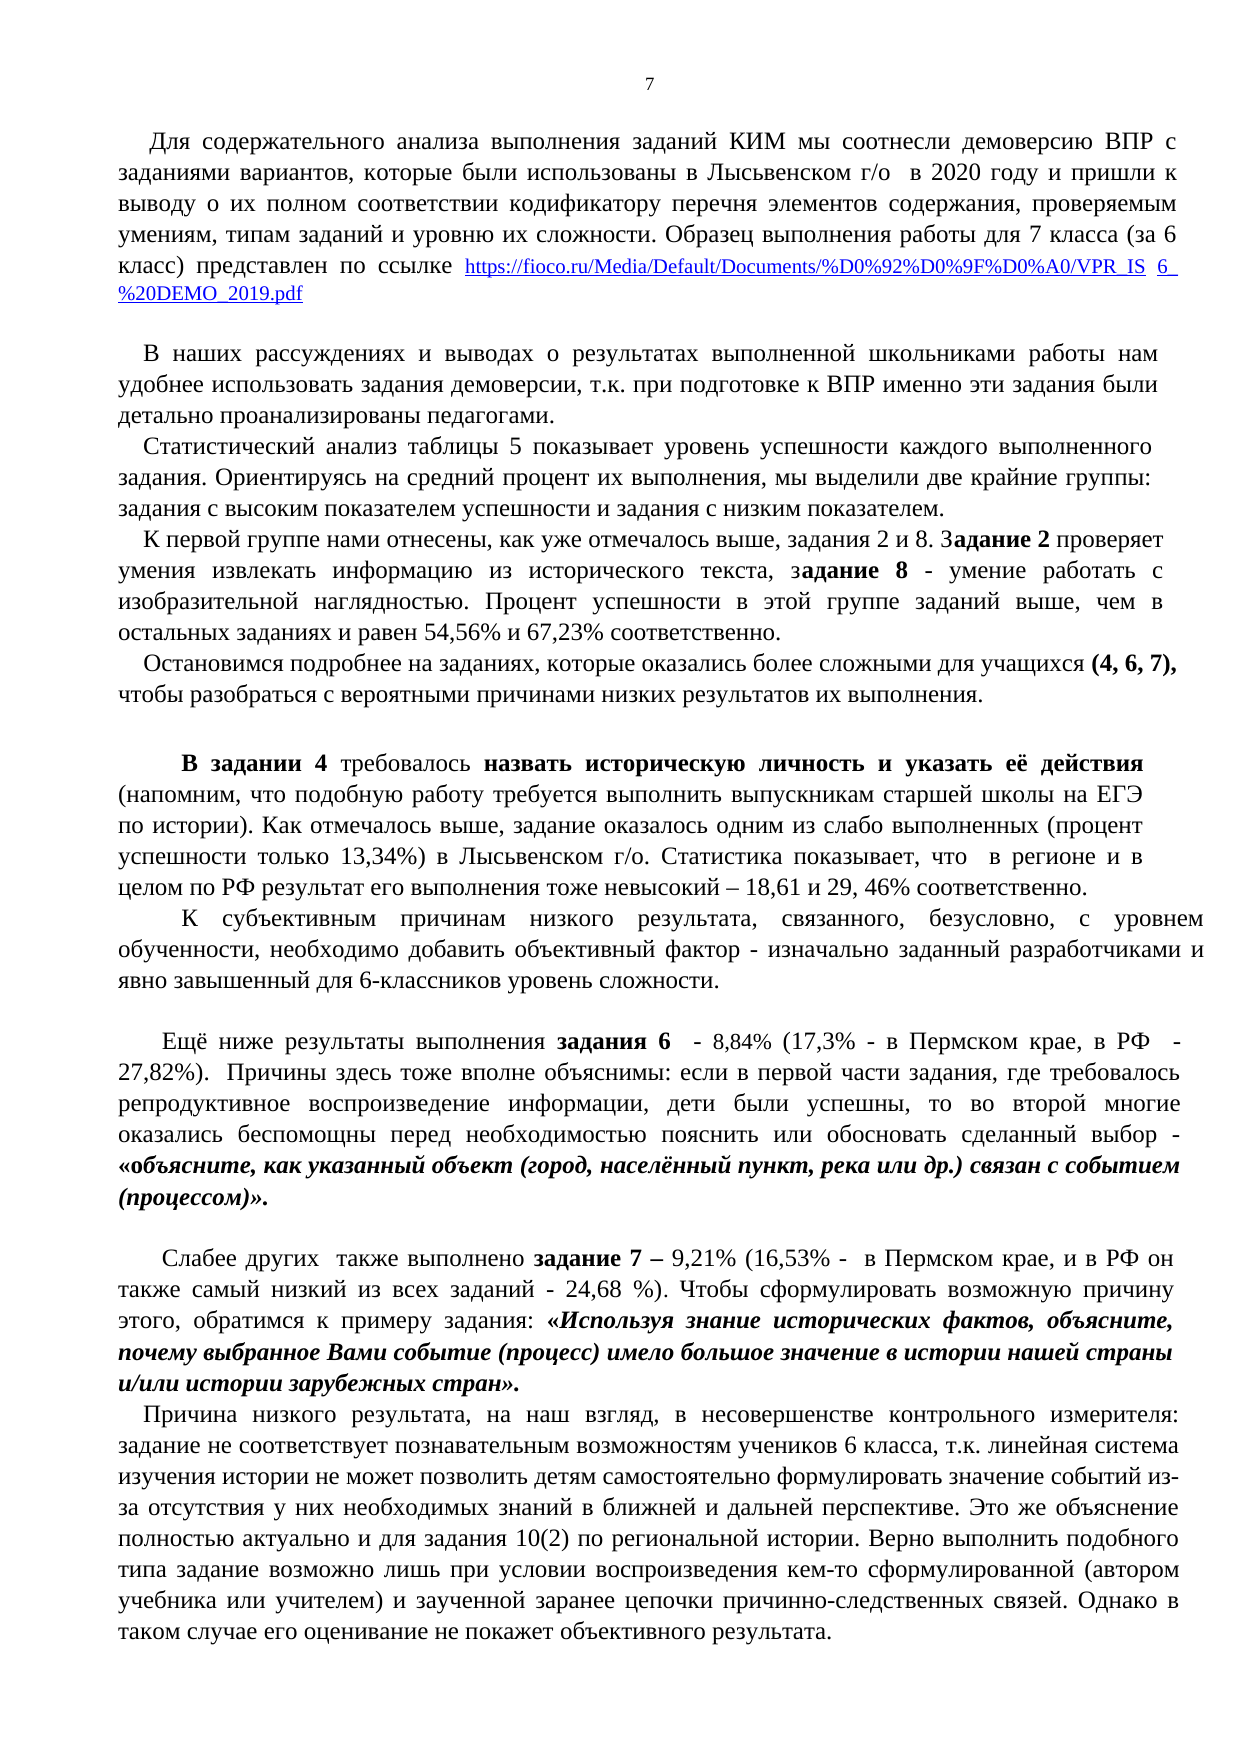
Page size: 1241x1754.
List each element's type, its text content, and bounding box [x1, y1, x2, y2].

text Слабее других также выполнено задание 7 – 9,21% (16,53% - в Пермском крае, и в РФ он также самый низкий из всех заданий - 24,68 %). Чтобы сформулировать возможную причину этого, обратимся к примеру задания: «Используя знание исторических фактов, объясните, почему выбранное Вами событие (процесс) имело большое значение в истории нашей страны и/или истории зарубежных стран». [118, 1243, 1174, 1396]
text В наших рассуждениях и выводах о результатах выполненной школьниками работы нам удобнее использовать задания демоверсии, т.к. при подготовке к ВПР именно эти задания были детально проанализированы педагогами. [118, 338, 1159, 429]
text Ещё ниже результаты выполнения задания 6 - 8,84% (17,3% - в Пермском крае, в РФ - 27,82%). Причины здесь тоже вполне объяснимы: если в первой части задания, где требовалось репродуктивное воспроизведение информации, дети были успешны, то во второй многие оказались беспомощны перед необходимостью пояснить или обосновать сделанный выбор - «объясните, как указанный объект (город, населённый пункт, река или др.) связан с событием (процессом)». [118, 1026, 1182, 1210]
text Для содержательного анализа выполнения заданий КИМ мы соотнесли демоверсию ВПР с заданиями вариантов, которые были использованы в Лысьвенском г/о в 2020 году и пришли к выводу о их полном соответствии кодификатору перечня элементов содержания, проверяемым умениям, типам заданий и уровню их сложности. Образец выполнения работы для 7 класса (за 6 класс) представлен по ссылке https://fioco.ru/Media/Default/Documents/%D0%92%D0%9F%D0%A0/VPR_IS 6_%20DEMO_2019.pdf [118, 126, 1178, 305]
text Остановимся подробнее на заданиях, которые оказались более сложными для учащихся (4, 6, 7), [143, 648, 1205, 677]
text Причина низкого результата, на наш взгляд, в несовершенстве контрольного измерителя: задание не соответствует познавательным возможностям учеников 6 класса, т.к. линейная система изучения истории не может позволить детям самостоятельно формулировать значение событий из-за отсутствия у них необходимых знаний в ближней и дальней перспективе. Это же объяснение полностью актуально и для задания 10(2) по региональной истории. Верно выполнить подобного типа задание возможно лишь при условии воспроизведения кем-то сформулированной (автором учебника или учителем) и заученной заранее цепочки причинно-следственных связей. Однако в таком случае его оценивание не покажет объективного результата. [118, 1399, 1181, 1645]
text В задании 4 требовалось назвать историческую личность и указать её действия (напомним, что подобную работу требуется выполнить выпускникам старшей школы на ЕГЭ по истории). Как отмечалось выше, задание оказалось одним из слабо выполненных (процент успешности только 13,34%) в Лысьвенском г/о. Статистика показывает, что в регионе и в целом по РФ результат его выполнения тоже невысокий – 18,61 и 29, 46% соответственно. [118, 748, 1144, 901]
text К субъективным причинам низкого результата, связанного, безусловно, с уровнем обученности, необходимо добавить объективный фактор - изначально заданный разработчиками и явно завышенный для 6-классников уровень сложности. [118, 903, 1205, 994]
text Статистический анализ таблицы 5 показывает уровень успешности каждого выполненного задания. Ориентируясь на средний процент их выполнения, мы выделили две крайние группы: задания с высоким показателем успешности и задания с низким показателем. [118, 431, 1153, 522]
text К первой группе нами отнесены, как уже отмечалось выше, задания 2 и 8. Задание 2 проверяет умения извлекать информацию из исторического текста, задание 8 - умение работать с изобразительной наглядностью. Процент успешности в этой группе заданий выше, чем в остальных заданиях и равен 54,56% и 67,23% соответственно. [118, 524, 1163, 646]
text чтобы разобраться с вероятными причинами низких результатов их выполнения. [118, 679, 1205, 708]
